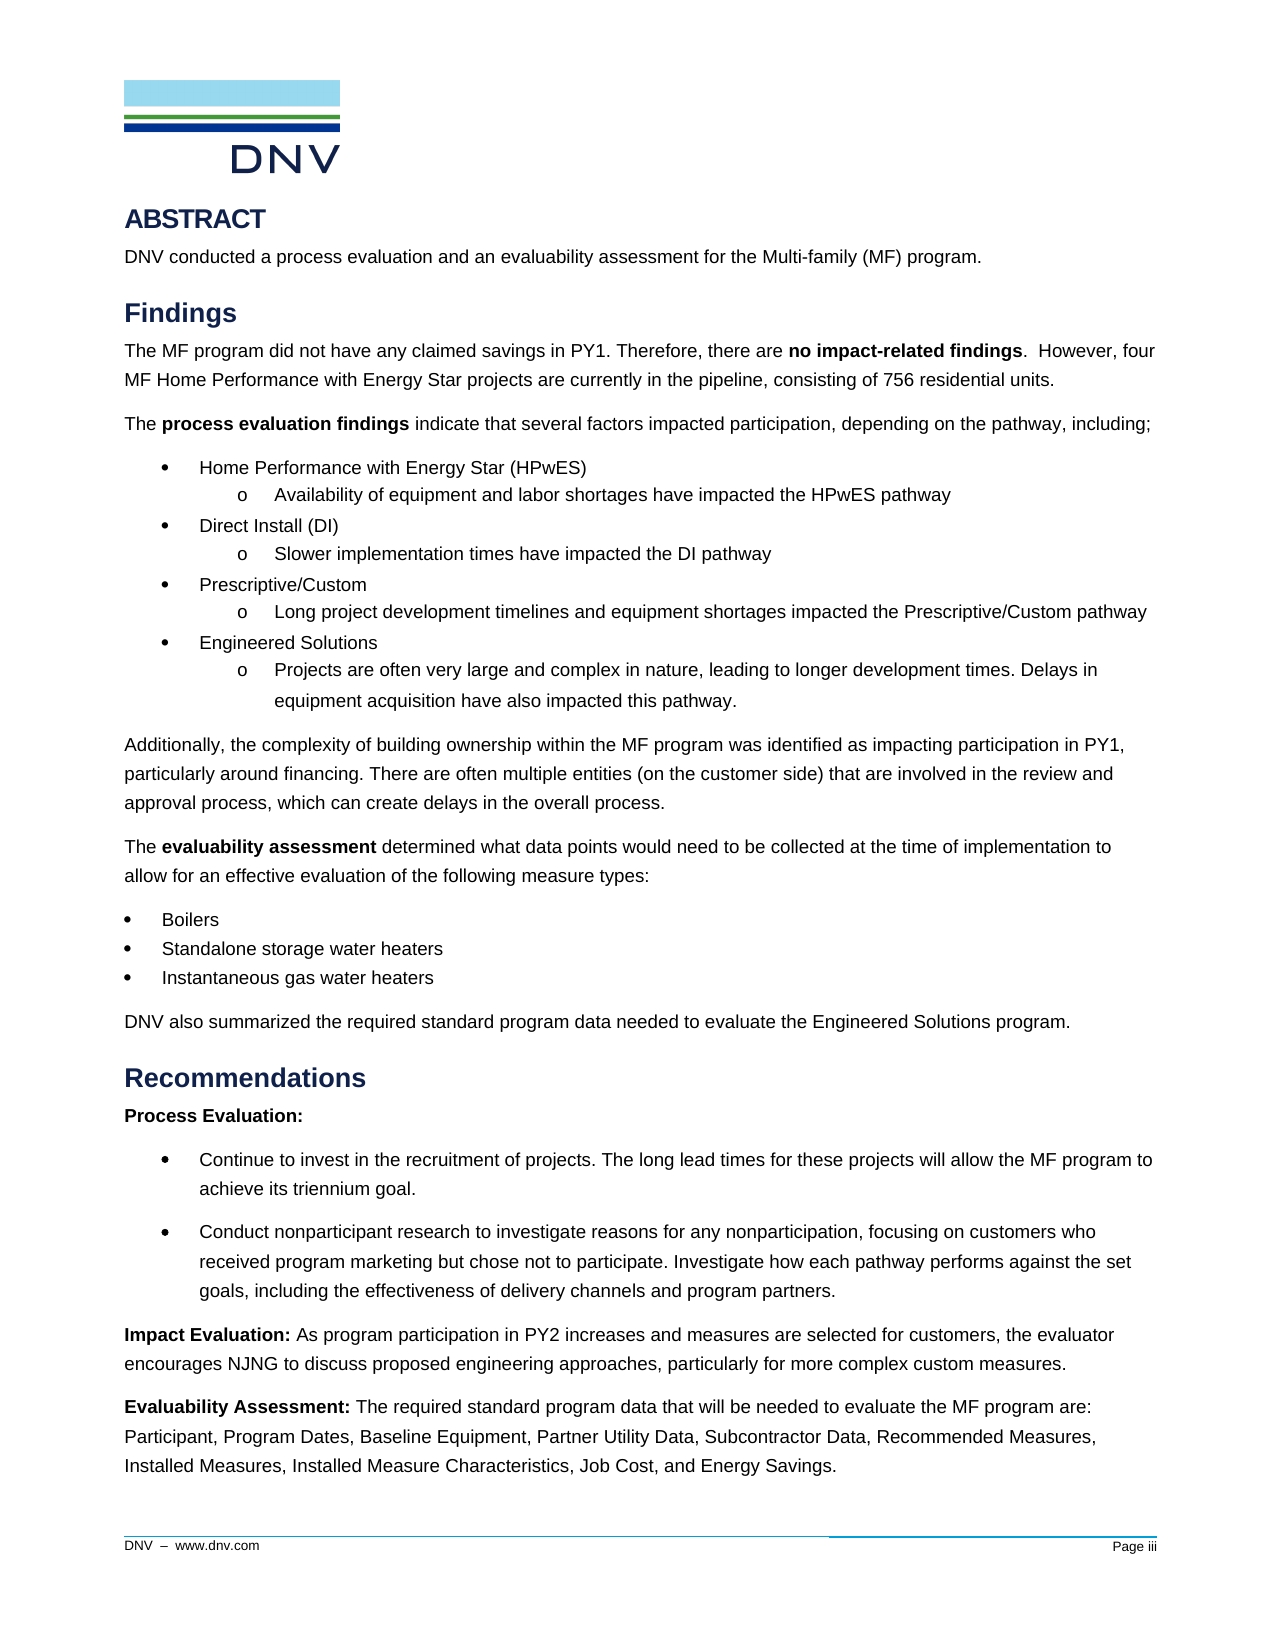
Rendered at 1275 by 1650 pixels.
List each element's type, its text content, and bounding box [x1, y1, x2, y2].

text Additionally, the complexity of building ownership within the MF program was identified as impacting participation in PY1, particularly around financing. There are often multiple entities (on the customer side) that are involved in the review and approval process, which can create delays in the overall process. [124, 726, 1157, 814]
text Impact Evaluation: As program participation in PY2 increases and measures are selected for customers, the evaluator encourages NJNG to discuss proposed engineering approaches, particularly for more complex custom measures. [124, 1316, 1157, 1374]
text DNV also summarized the required standard program data needed to evaluate the Engineered Solutions program. [124, 1003, 1157, 1032]
subtitle Findings [124, 297, 1157, 328]
list Availability of equipment and labor shortages have impacted the HPwES pathway [237, 478, 1157, 507]
text The MF program did not have any claimed savings in PY1. Therefore, there are no impact-related findings. However, four MF Home Performance with Energy Star projects are currently in the pipeline, consisting of 756 residential units. [124, 332, 1157, 391]
text Process Evaluation: [124, 1097, 1157, 1126]
list Home Performance with Energy Star (HPwES) [162, 449, 1157, 478]
list Standalone storage water heaters [124, 930, 1157, 959]
text DNV conducted a process evaluation and an evaluability assessment for the Multi-family (MF) program. [124, 239, 1157, 268]
text The process evaluation findings indicate that several factors impacted participation, depending on the pathway, including; [124, 405, 1157, 434]
list Boilers [124, 901, 1157, 930]
list Projects are often very large and complex in nature, leading to longer development times. Delays in equipment acquisition have also impacted this pathway. [237, 653, 1157, 712]
subtitle Abstract [124, 203, 1157, 234]
list Prescriptive/Custom [162, 566, 1157, 595]
list Conduct nonparticipant research to investigate reasons for any nonparticipation, focusing on customers who received program marketing but chose not to participate. Investigate how each pathway performs against the set goals, including the effectiveness of delivery channels and program partners. [162, 1214, 1157, 1301]
list Direct Install (DI) [162, 507, 1157, 537]
list Long project development timelines and equipment shortages impacted the Prescriptive/Custom pathway [237, 595, 1157, 624]
text Evaluability Assessment: The required standard program data that will be needed to evaluate the MF program are: Participant, Program Dates, Baseline Equipment, Partner Utility Data, Subcontractor Data, Recommended Measures, Installed Measures, Installed Measure Characteristics, Job Cost, and Energy Savings. [124, 1389, 1157, 1476]
text The evaluability assessment determined what data points would need to be collected at the time of implementation to allow for an effective evaluation of the following measure types: [124, 828, 1157, 887]
list Engineered Solutions [162, 624, 1157, 653]
picture [124, 80, 367, 201]
subtitle Recommendations [124, 1062, 1157, 1093]
list Continue to invest in the recruitment of projects. The long lead times for these projects will allow the MF program to achieve its triennium goal. [162, 1141, 1157, 1199]
list Instantaneous gas water heaters [124, 959, 1157, 989]
list Slower implementation times have impacted the DI pathway [237, 537, 1157, 566]
